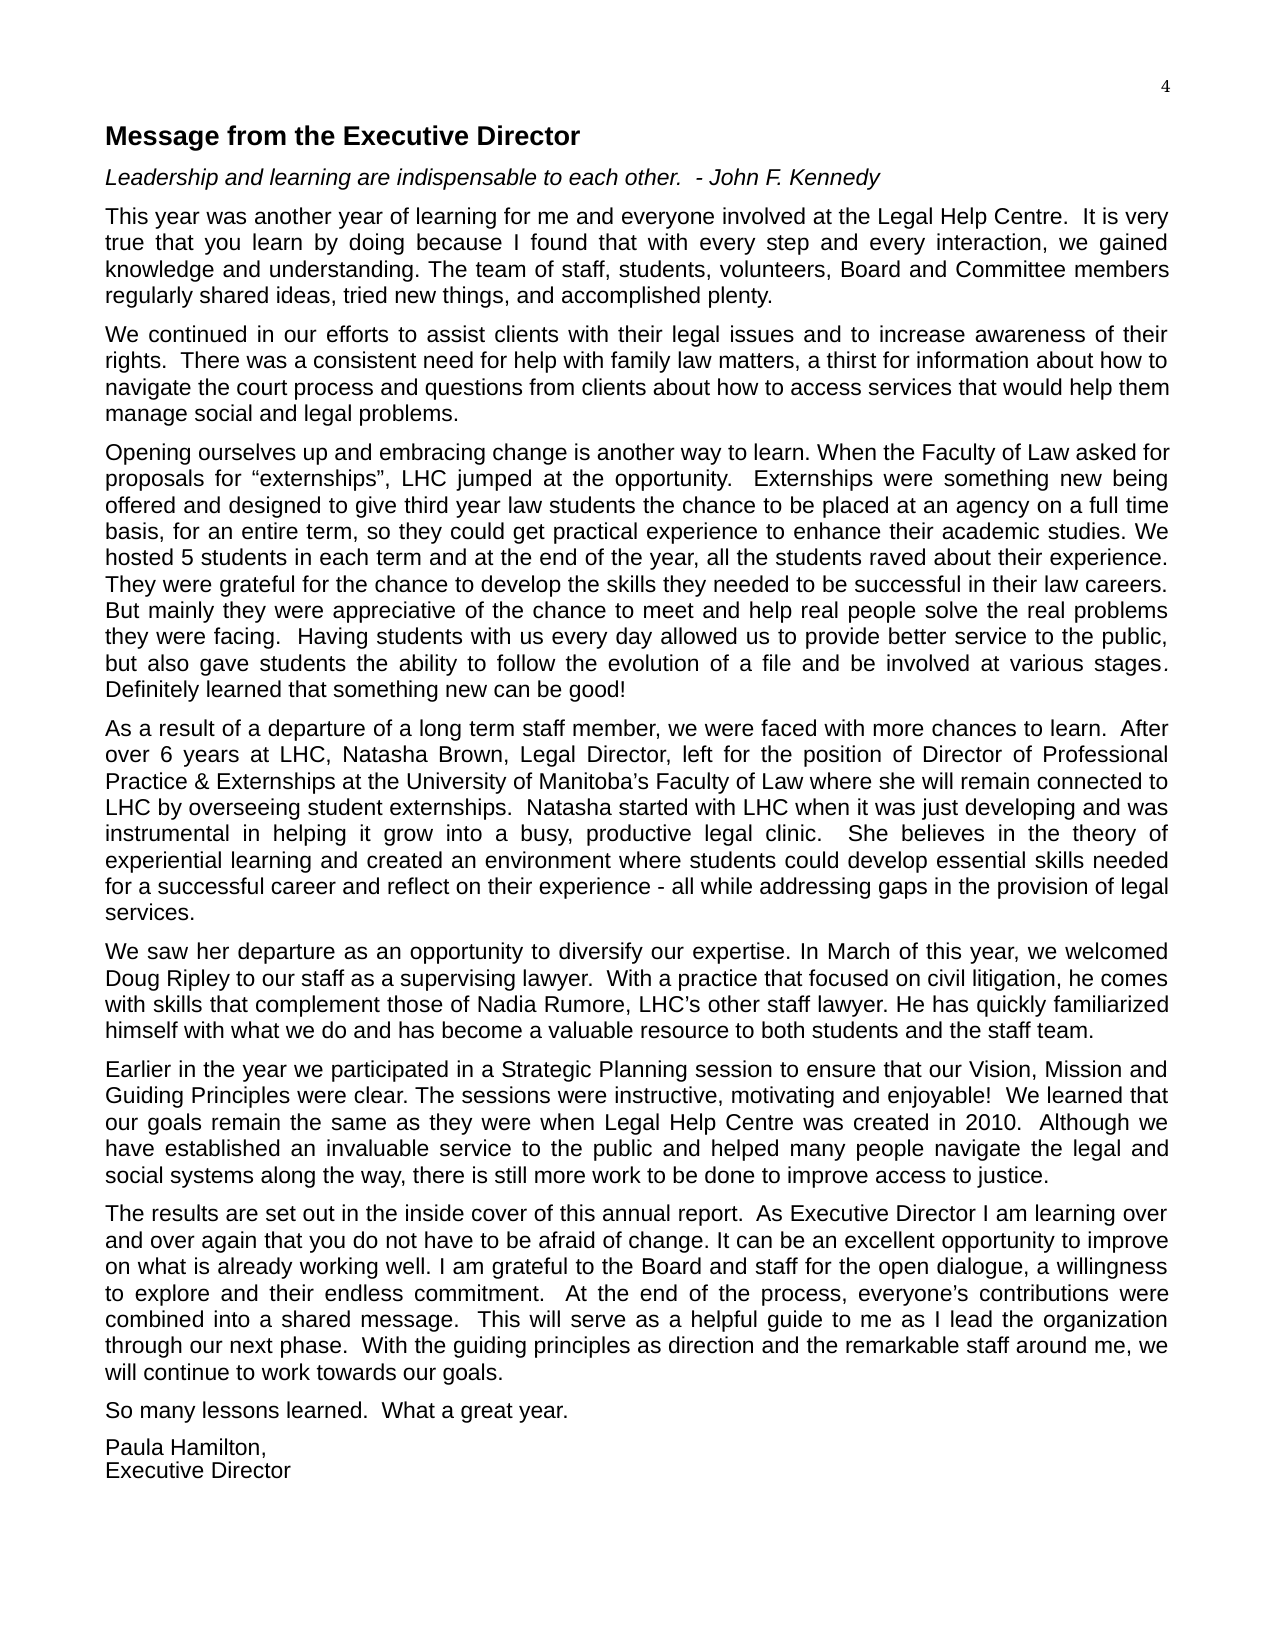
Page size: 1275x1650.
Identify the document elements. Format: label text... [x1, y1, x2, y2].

text Message from the Executive Director [105, 120, 1170, 152]
text We saw her departure as an opportunity to diversify our expertise. In March of this year, we welcomed Doug Ripley to our staff as a supervising lawyer. With a practice that focused on civil litigation, he comes with skills that complement those of Nadia Rumore, LHC’s other staff lawyer. He has quickly familiarized himself with what we do and has become a valuable resource to both students and the staff team. [105, 938, 1170, 1044]
text As a result of a departure of a long term staff member, we were faced with more chances to learn. After over 6 years at LHC, Natasha Brown, Legal Director, left for the position of Director of Professional Practice & Externships at the University of Manitoba’s Faculty of Law where she will remain connected to LHC by overseeing student externships. Natasha started with LHC when it was just developing and was instrumental in helping it grow into a busy, productive legal clinic. She believes in the theory of experiential learning and created an environment where students could develop essential skills needed for a successful career and reflect on their experience - all while addressing gaps in the provision of legal services. [105, 715, 1170, 926]
text The results are set out in the inside cover of this annual report. As Executive Director I am learning over and over again that you do not have to be afraid of change. It can be an excellent opportunity to improve on what is already working well. I am grateful to the Board and staff for the open dialogue, a willingness to explore and their endless commitment. At the end of the process, everyone’s contributions were combined into a shared message. This will serve as a helpful guide to me as I lead the organization through our next phase. With the guiding principles as direction and the remarkable staff around me, we will continue to work towards our goals. [105, 1200, 1170, 1385]
text We continued in our efforts to assist clients with their legal issues and to increase awareness of their rights. There was a consistent need for help with family law matters, a thirst for information about how to navigate the court process and questions from clients about how to access services that would help them manage social and legal problems. [105, 321, 1170, 426]
text This year was another year of learning for me and everyone involved at the Legal Help Centre. It is very true that you learn by doing because I found that with every step and every interaction, we gained knowledge and understanding. The team of staff, students, volunteers, Board and Committee members regularly shared ideas, tried new things, and accomplished plenty. [105, 203, 1170, 308]
text Leadership and learning are indispensable to each other. - John F. Kennedy [105, 164, 1170, 191]
text Opening ourselves up and embracing change is another way to learn. When the Faculty of Law asked for proposals for “externships”, LHC jumped at the opportunity. Externships were something new being offered and designed to give third year law students the chance to be placed at an agency on a full time basis, for an entire term, so they could get practical experience to enhance their academic studies. We hosted 5 students in each term and at the end of the year, all the students raved about their experience. They were grateful for the chance to develop the skills they needed to be successful in their law careers. But mainly they were appreciative of the chance to meet and help real people solve the real problems they were facing. Having students with us every day allowed us to provide better service to the public, but also gave students the ability to follow the evolution of a file and be involved at various stages. Definitely learned that something new can be good! [105, 439, 1170, 702]
text So many lessons learned. What a great year. [105, 1397, 1170, 1424]
text Paula Hamilton, Executive Director [105, 1436, 1170, 1483]
text Earlier in the year we participated in a Strategic Planning session to ensure that our Vision, Mission and Guiding Principles were clear. The sessions were instructive, motivating and enjoyable! We learned that our goals remain the same as they were when Legal Help Centre was created in 2010. Although we have established an invaluable service to the public and helped many people navigate the legal and social systems along the way, there is still more work to be done to improve access to justice. [105, 1056, 1170, 1188]
